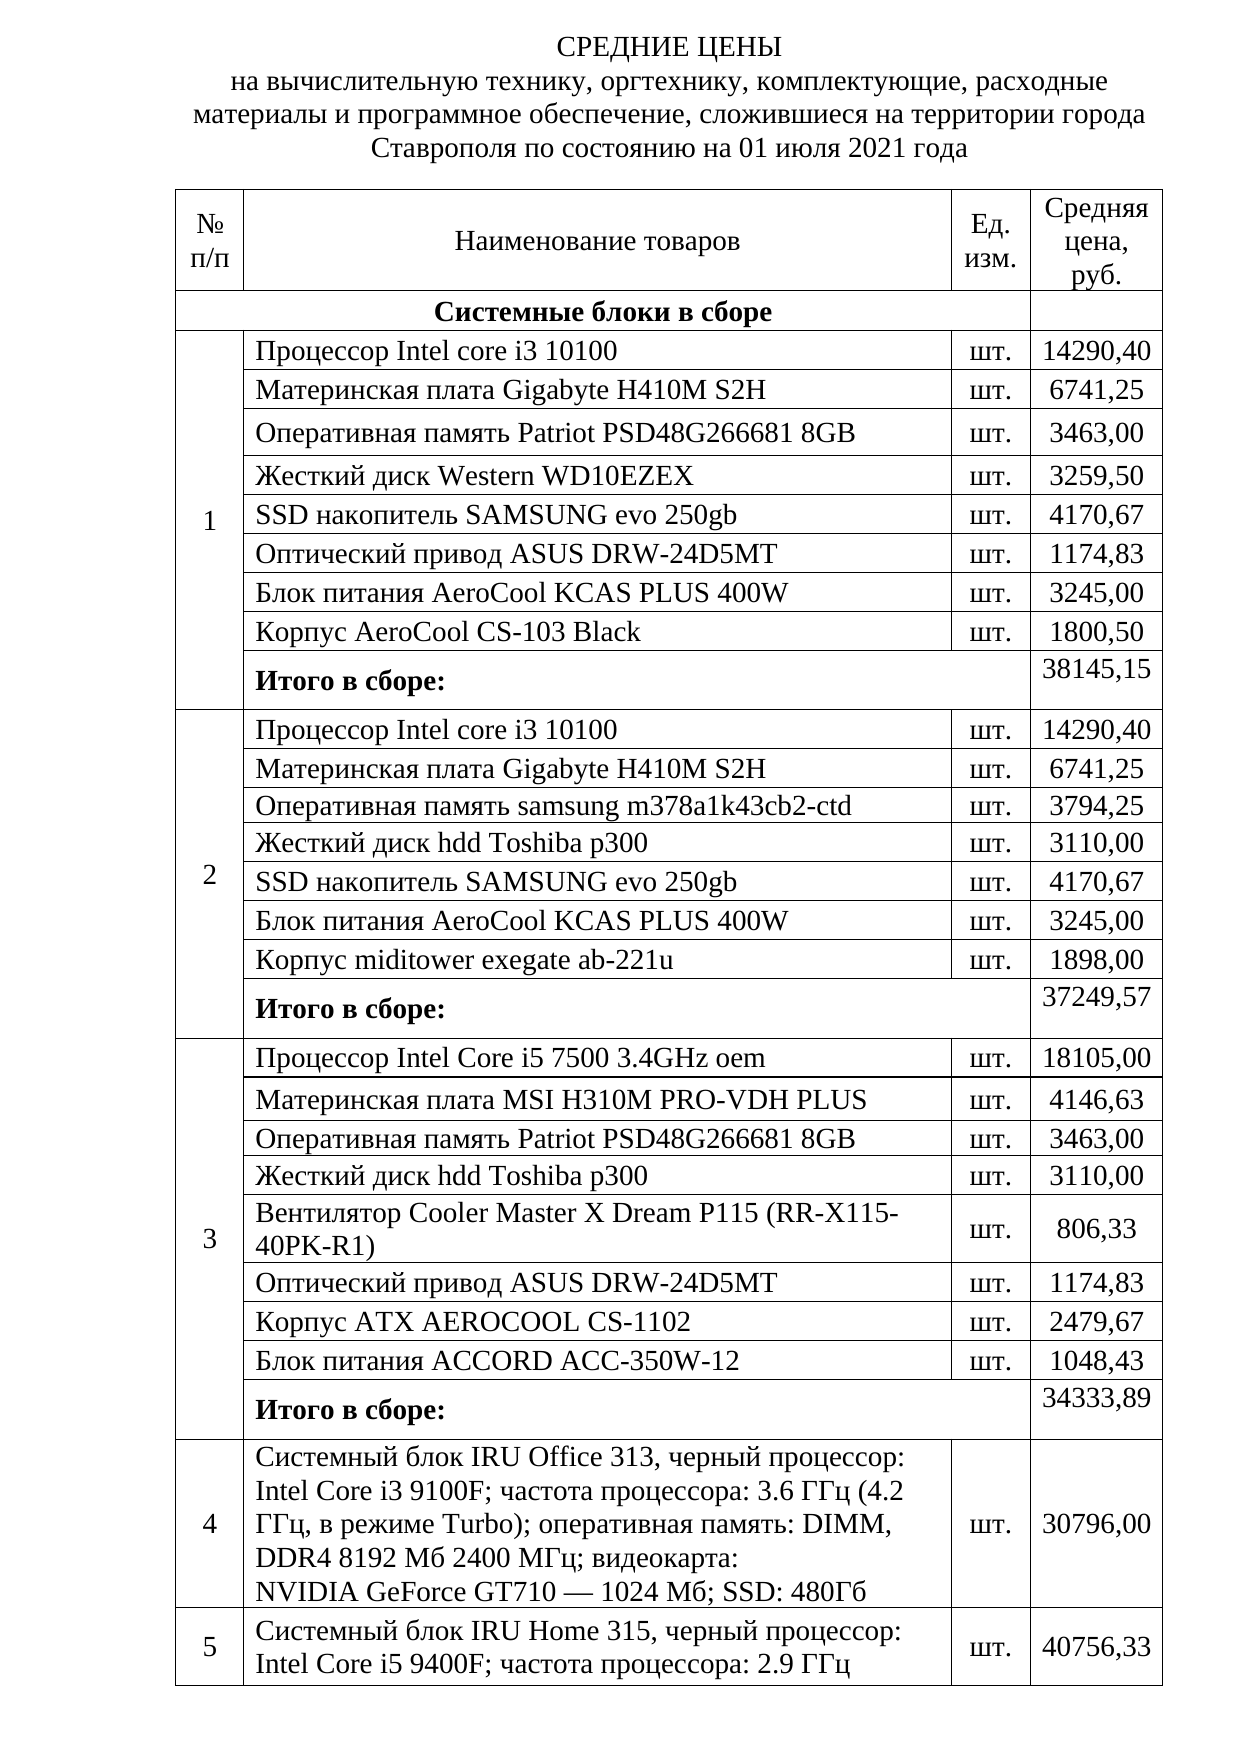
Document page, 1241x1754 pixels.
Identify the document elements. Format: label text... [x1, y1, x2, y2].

table_cell Средняя цена, руб. [1031, 190, 1162, 290]
table_cell 3463,00 [1031, 409, 1162, 454]
table_cell [1031, 291, 1162, 329]
table_cell 4170,67 [1031, 862, 1162, 900]
table_cell 3245,00 [1031, 573, 1162, 611]
table_cell шт. [952, 534, 1030, 572]
table_cell 1174,83 [1031, 534, 1162, 572]
table_cell 806,33 [1031, 1195, 1162, 1262]
table_cell SSD накопитель SAMSUNG evo 250gb [244, 495, 951, 533]
table_cell Процессор Intel core i3 10100 [244, 331, 951, 368]
table_cell шт. [952, 331, 1030, 368]
table_cell 3245,00 [1031, 901, 1162, 939]
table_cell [244, 1608, 951, 1684]
table_cell 3794,25 [1031, 788, 1162, 822]
table_cell 4170,67 [1031, 495, 1162, 533]
table_cell № п/п [176, 190, 243, 290]
table_cell шт. [952, 1039, 1030, 1076]
table_cell Системные блоки в сборе [176, 291, 1030, 329]
table_cell 5 [176, 1608, 243, 1684]
table_cell Блок питания AeroCool KCAS PLUS 400W [244, 573, 951, 611]
table_cell Блок питания AeroCool KCAS PLUS 400W [244, 901, 951, 939]
table_cell 3110,00 [1031, 823, 1162, 861]
table_cell 3463,00 [1031, 1121, 1162, 1155]
table_cell Материнская плата MSI H310M PRO-VDH PLUS [244, 1078, 951, 1120]
table_cell 34333,89 [1031, 1380, 1162, 1438]
table_cell 1898,00 [1031, 940, 1162, 978]
table_cell шт. [952, 1341, 1030, 1379]
table_cell Блок питания ACCORD ACC-350W-12 [244, 1341, 951, 1379]
table_cell шт. [952, 788, 1030, 822]
table_cell шт. [952, 456, 1030, 494]
table_cell шт. [952, 1121, 1030, 1155]
table_cell 38145,15 [1031, 651, 1162, 709]
table_cell шт. [952, 749, 1030, 787]
table_cell 4146,63 [1031, 1078, 1162, 1120]
table_cell шт. [952, 1608, 1030, 1684]
table_cell 14290,40 [1031, 331, 1162, 368]
table_cell шт. [952, 495, 1030, 533]
table_cell Вентилятор Cooler Master X Dream P115 (RR-X115-40PK-R1) [244, 1195, 951, 1262]
table_cell Оперативная память samsung m378a1k43cb2-ctd [244, 788, 951, 822]
table_cell Жесткий диск hdd Toshiba p300 [244, 1156, 951, 1194]
table_cell шт. [952, 1440, 1030, 1607]
table_cell шт. [952, 862, 1030, 900]
table_cell Процессор Intel core i3 10100 [244, 710, 951, 748]
table_cell шт. [952, 1195, 1030, 1262]
table_cell 1 [176, 331, 243, 709]
table_cell Корпус AeroCool CS-103 Black [244, 612, 951, 650]
table_cell шт. [952, 710, 1030, 748]
table_cell 30796,00 [1031, 1440, 1162, 1607]
table_cell 3 [176, 1039, 243, 1438]
table_cell SSD накопитель SAMSUNG evo 250gb [244, 862, 951, 900]
table_cell Системный блок IRU Office 313, черный процессор: Intel Core i3 9100F; частота процессора: 3.6 ГГц (4.2 ГГц, в режиме Turbo); оперативная память: DIMM, DDR4 8192 Мб 2400 МГц; видеокарта: NVIDIA GeForce GT710 — 1024 Мб; SSD: 480Гб [244, 1440, 951, 1607]
table_cell 6741,25 [1031, 370, 1162, 408]
table_cell шт. [952, 573, 1030, 611]
table_cell 1048,43 [1031, 1341, 1162, 1379]
table_cell Итого в сборе: [244, 1380, 1030, 1438]
table_cell 6741,25 [1031, 749, 1162, 787]
table_cell 18105,00 [1031, 1039, 1162, 1076]
table_cell Оперативная память Patriot PSD48G266681 8GB [244, 1121, 951, 1155]
table_cell шт. [952, 612, 1030, 650]
table_cell шт. [952, 370, 1030, 408]
table_cell шт. [952, 940, 1030, 978]
table_cell Материнская плата Gigabyte H410M S2H [244, 749, 951, 787]
table_cell шт. [952, 901, 1030, 939]
table_cell 1800,50 [1031, 612, 1162, 650]
table_cell Оптический привод ASUS DRW-24D5MT [244, 534, 951, 572]
table_cell 2479,67 [1031, 1302, 1162, 1340]
table_cell шт. [952, 1263, 1030, 1301]
table_header СРЕДНИЕ ЦЕНЫ на вычислительную технику, оргтехнику, комплектующие, расходные материалы и программное обеспечение, сложившиеся на территории города Ставрополя по состоянию на 01 июля 2021 года [176, 30, 1163, 189]
table_cell Материнская плата Gigabyte H410M S2H [244, 370, 951, 408]
table_cell 1174,83 [1031, 1263, 1162, 1301]
table_cell Итого в сборе: [244, 651, 1030, 709]
table_cell 40756,33 [1031, 1608, 1162, 1684]
table_cell Оперативная память Patriot PSD48G266681 8GB [244, 409, 951, 454]
table_cell Наименование товаров [244, 190, 951, 290]
table_cell Ед. изм. [952, 190, 1030, 290]
table_cell 2 [176, 710, 243, 1037]
table_cell Процессор Intel Core i5 7500 3.4GHz oem [244, 1039, 951, 1076]
table_cell 3110,00 [1031, 1156, 1162, 1194]
table_cell 14290,40 [1031, 710, 1162, 748]
table_cell Корпус miditower exegate ab-221u [244, 940, 951, 978]
table_cell шт. [952, 823, 1030, 861]
table_cell Итого в сборе: [244, 979, 1030, 1037]
table_cell Жесткий диск Western WD10EZEX [244, 456, 951, 494]
table_cell 4 [176, 1440, 243, 1607]
table_cell Корпус ATX AEROCOOL CS-1102 [244, 1302, 951, 1340]
table_cell шт. [952, 1156, 1030, 1194]
table_cell 37249,57 [1031, 979, 1162, 1037]
table_cell шт. [952, 409, 1030, 454]
table_cell шт. [952, 1302, 1030, 1340]
table_cell 3259,50 [1031, 456, 1162, 494]
table_cell шт. [952, 1078, 1030, 1120]
table_cell Жесткий диск hdd Toshiba p300 [244, 823, 951, 861]
table_cell Оптический привод ASUS DRW-24D5MT [244, 1263, 951, 1301]
